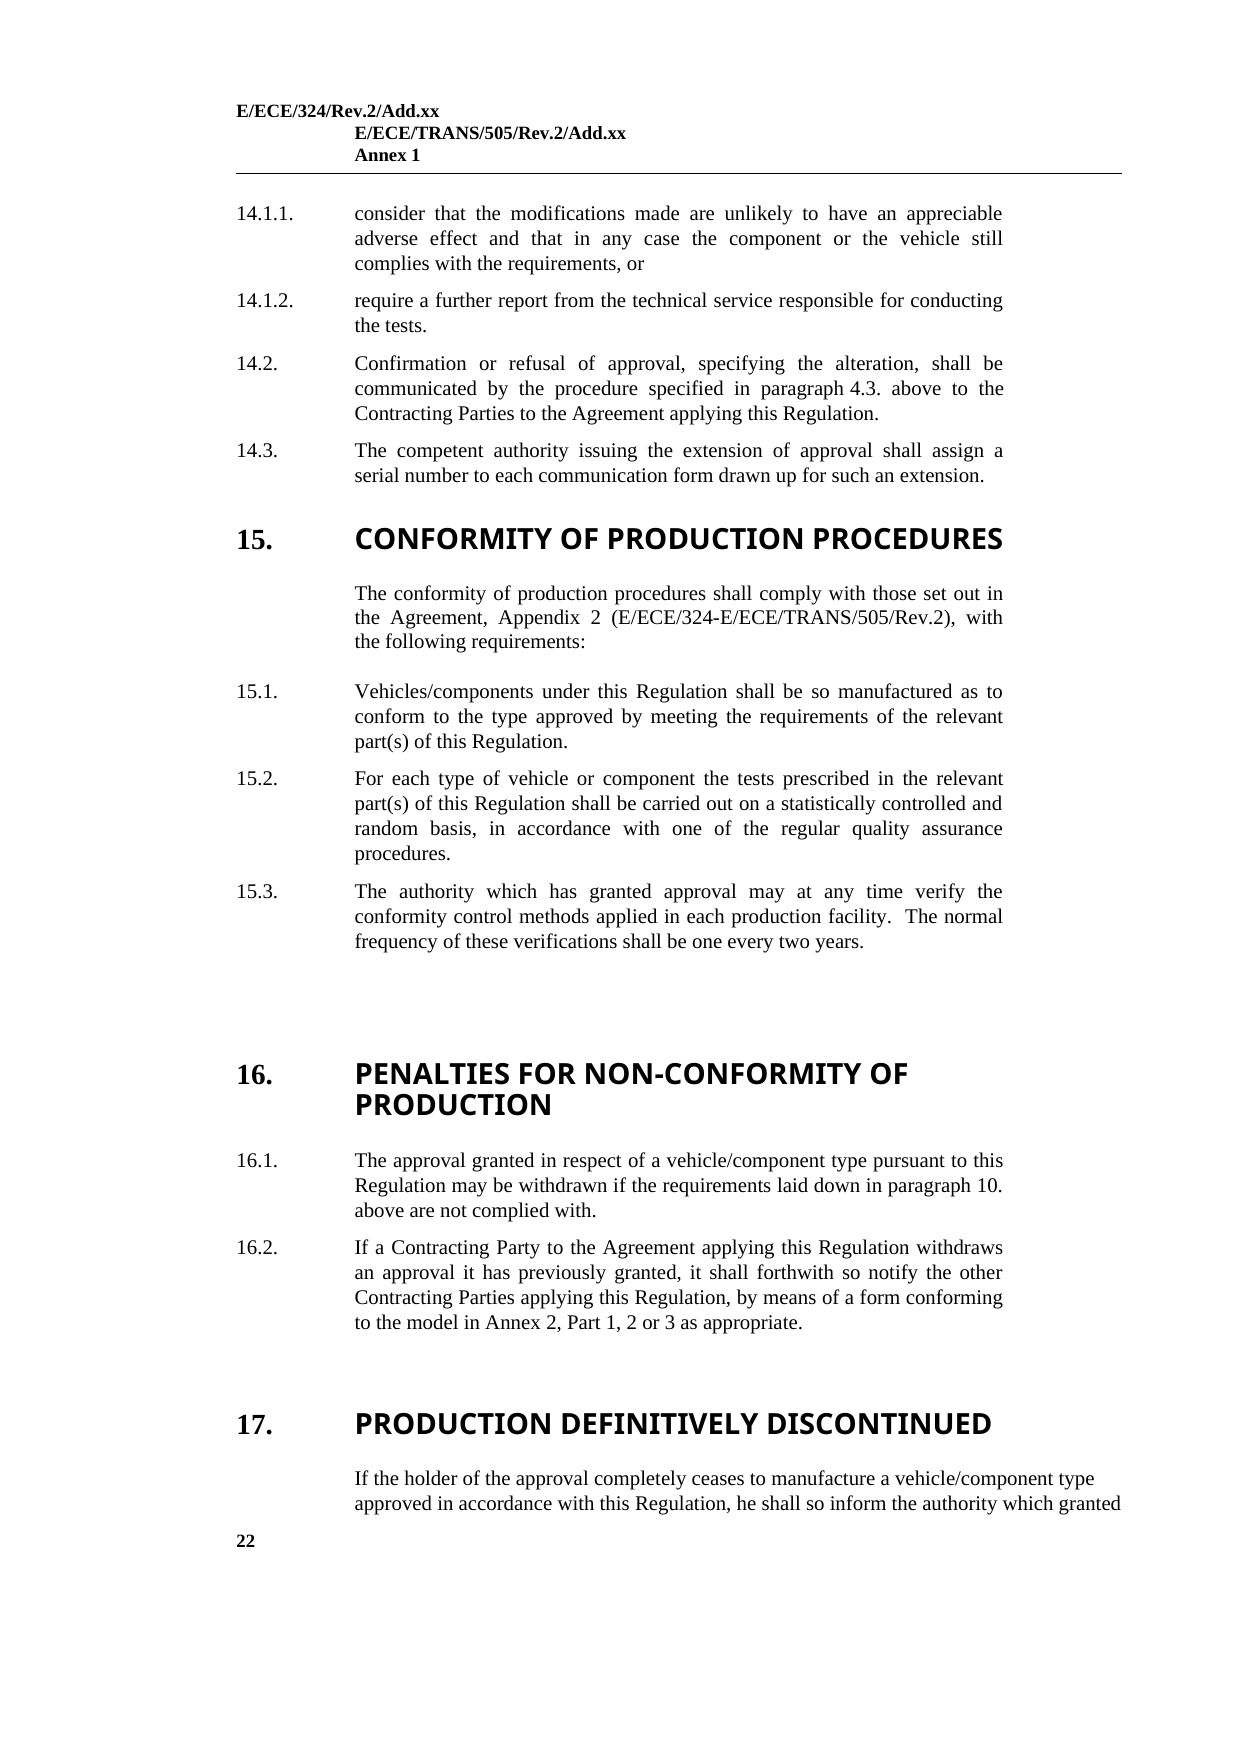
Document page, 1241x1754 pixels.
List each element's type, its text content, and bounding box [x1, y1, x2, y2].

text 14.3. The competent authority issuing the extension of approval shall assign a serial number to each communication form drawn up for such an extension. [236, 437, 1004, 487]
text The conformity of production procedures shall comply with those set out in the Agreement, Appendix 2 (E/ECE/324-E/ECE/TRANS/505/Rev.2), with the following requirements: [354, 581, 1004, 653]
text 14.2. Confirmation or refusal of approval, specifying the alteration, shall be communicated by the procedure specified in paragraph 4.3. above to the Contracting Parties to the Agreement applying this Regulation. [236, 349, 1004, 424]
text 15.3. The authority which has granted approval may at any time verify the conformity control methods applied in each production facility. The normal frequency of these verifications shall be one every two years. [236, 878, 1004, 953]
text 16.1. The approval granted in respect of a vehicle/component type pursuant to this Regulation may be withdrawn if the requirements laid down in paragraph 10. above are not complied with. [236, 1147, 1004, 1222]
text 16. Penalties for non-conformity of production [236, 1059, 1004, 1122]
text 17. Production definitively discontinued [236, 1409, 1004, 1440]
text 16.2. If a Contracting Party to the Agreement applying this Regulation withdraws an approval it has previously granted, it shall forthwith so notify the other Contracting Parties applying this Regulation, by means of a form conforming to the model in Annex 2, Part 1, 2 or 3 as appropriate. [236, 1234, 1004, 1334]
text 15.2. For each type of vehicle or component the tests prescribed in the relevant part(s) of this Regulation shall be carried out on a statistically controlled and random basis, in accordance with one of the regular quality assurance procedures. [236, 765, 1004, 865]
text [354, 1465, 1122, 1515]
text 14.1.2. require a further report from the technical service responsible for conducting the tests. [236, 287, 1004, 337]
text 14.1.1. consider that the modifications made are unlikely to have an appreciable adverse effect and that in any case the component or the vehicle still complies with the requirements, or [236, 199, 1004, 274]
text 15.1. Vehicles/components under this Regulation shall be so manufactured as to conform to the type approved by meeting the requirements of the relevant part(s) of this Regulation. [236, 678, 1004, 753]
text 15. Conformity of production PROcedures [236, 524, 1004, 556]
